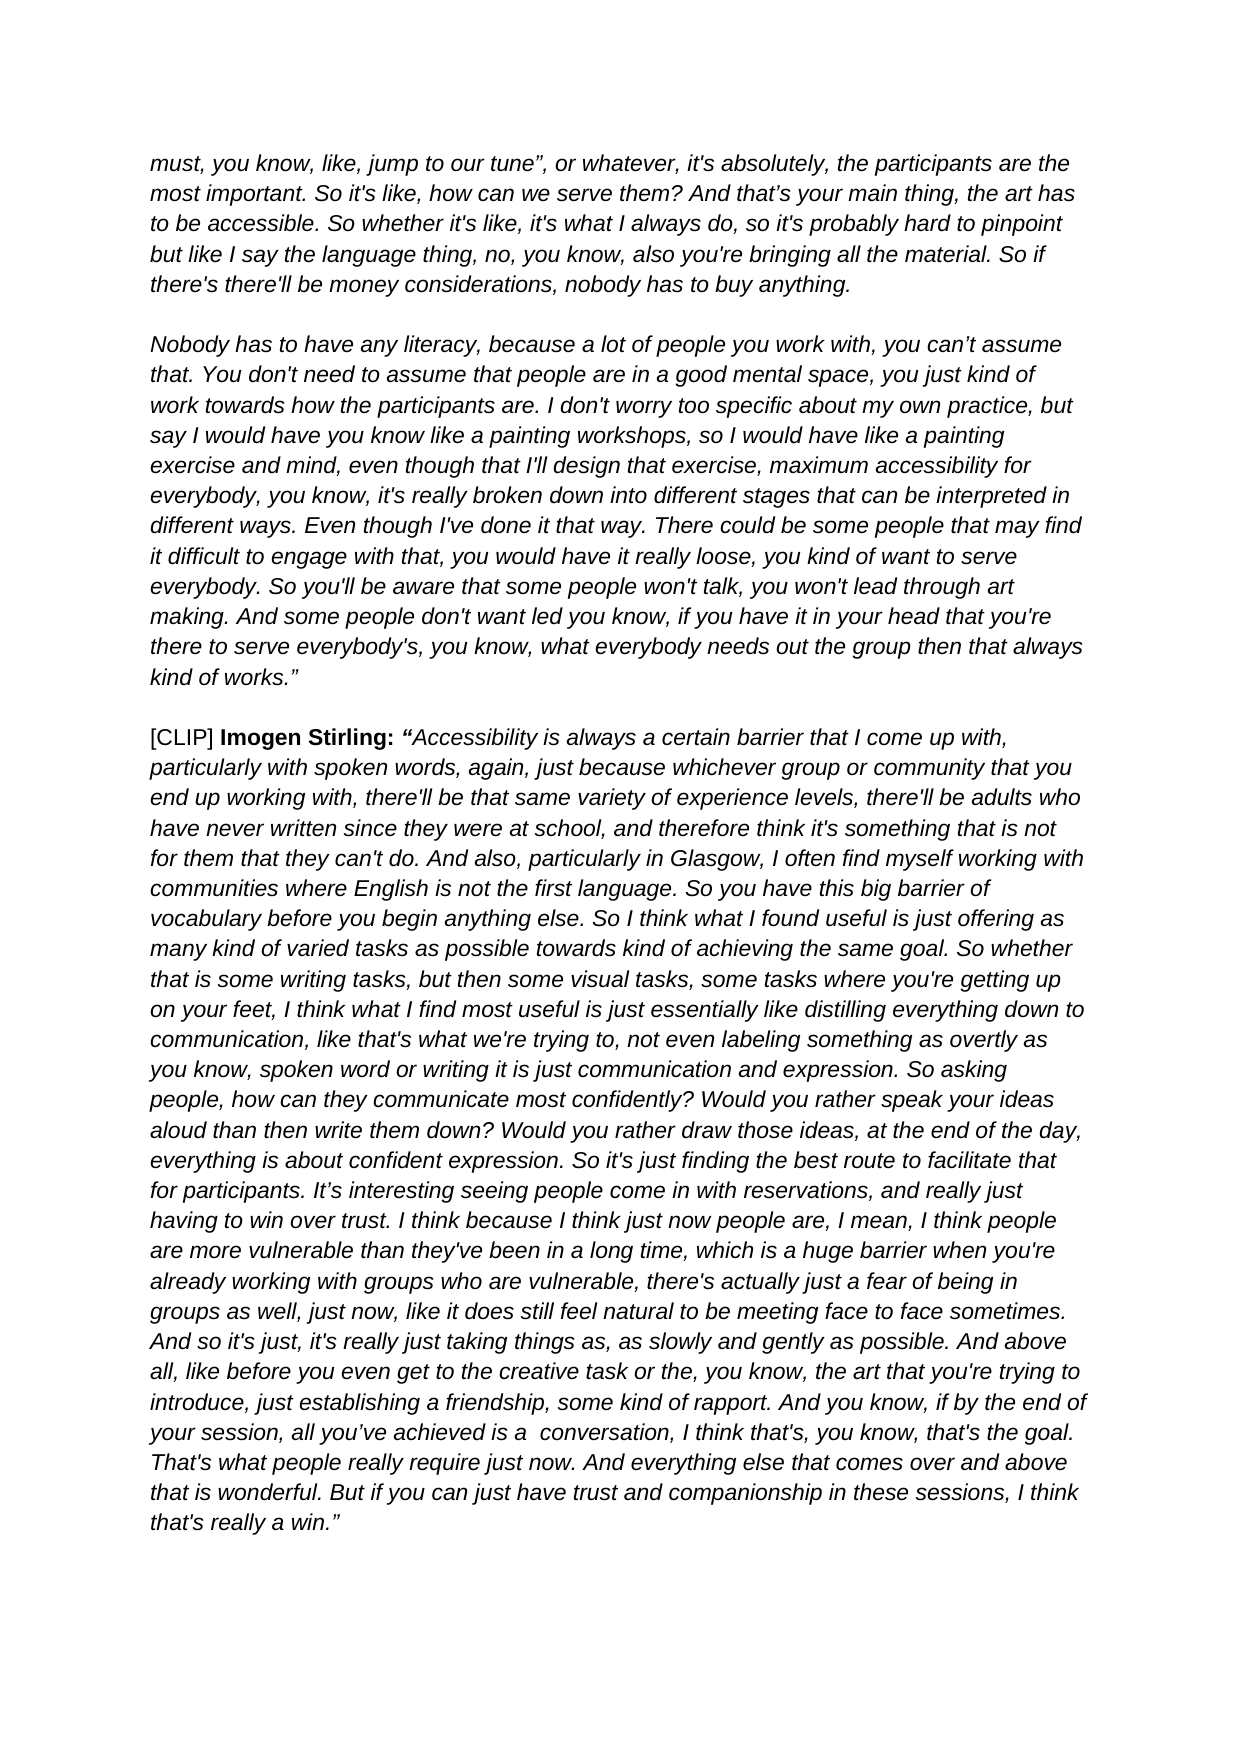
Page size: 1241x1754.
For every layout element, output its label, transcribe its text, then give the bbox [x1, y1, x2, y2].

text Nobody has to have any literacy, because a lot of people you work with, you can’t assume that. You don't need to assume that people are in a good mental space, you just kind of work towards how the participants are. I don't worry too specific about my own practice, but say I would have you know like a painting workshops, so I would have like a painting exercise and mind, even though that I'll design that exercise, maximum accessibility for everybody, you know, it's really broken down into different stages that can be interpreted in different ways. Even though I've done it that way. There could be some people that may find it difficult to engage with that, you would have it really loose, you kind of want to serve everybody. So you'll be aware that some people won't talk, you won't lead through art making. And some people don't want led you know, if you have it in your head that you're there to serve everybody's, you know, what everybody needs out the group then that always kind of works.” [150, 331, 1090, 690]
text [CLIP] Imogen Stirling: “Accessibility is always a certain barrier that I come up with, particularly with spoken words, again, just because whichever group or community that you end up working with, there'll be that same variety of experience levels, there'll be adults who have never written since they were at school, and therefore think it's something that is not for them that they can't do. And also, particularly in Glasgow, I often find myself working with communities where English is not the first language. So you have this big barrier of vocabulary before you begin anything else. So I think what I found useful is just offering as many kind of varied tasks as possible towards kind of achieving the same goal. So whether that is some writing tasks, but then some visual tasks, some tasks where you're getting up on your feet, I think what I find most useful is just essentially like distilling everything down to communication, like that's what we're trying to, not even labeling something as overtly as you know, spoken word or writing it is just communication and expression. So asking people, how can they communicate most confidently? Would you rather speak your ideas aloud than then write them down? Would you rather draw those ideas, at the end of the day, everything is about confident expression. So it's just finding the best route to facilitate that for participants. It’s interesting seeing people come in with reservations, and really just having to win over trust. I think because I think just now people are, I mean, I think people are more vulnerable than they've been in a long time, which is a huge barrier when you're already working with groups who are vulnerable, there's actually just a fear of being in groups as well, just now, like it does still feel natural to be meeting face to face sometimes. And so it's just, it's really just taking things as, as slowly and gently as possible. And above all, like before you even get to the creative task or the, you know, the art that you're trying to introduce, just establishing a friendship, some kind of rapport. And you know, if by the end of your session, all you’ve achieved is a conversation, I think that's, you know, that's the goal. That's what people really require just now. And everything else that comes over and above that is wonderful. But if you can just have trust and companionship in these sessions, I think that's really a win.” [150, 724, 1090, 1536]
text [150, 150, 1090, 297]
